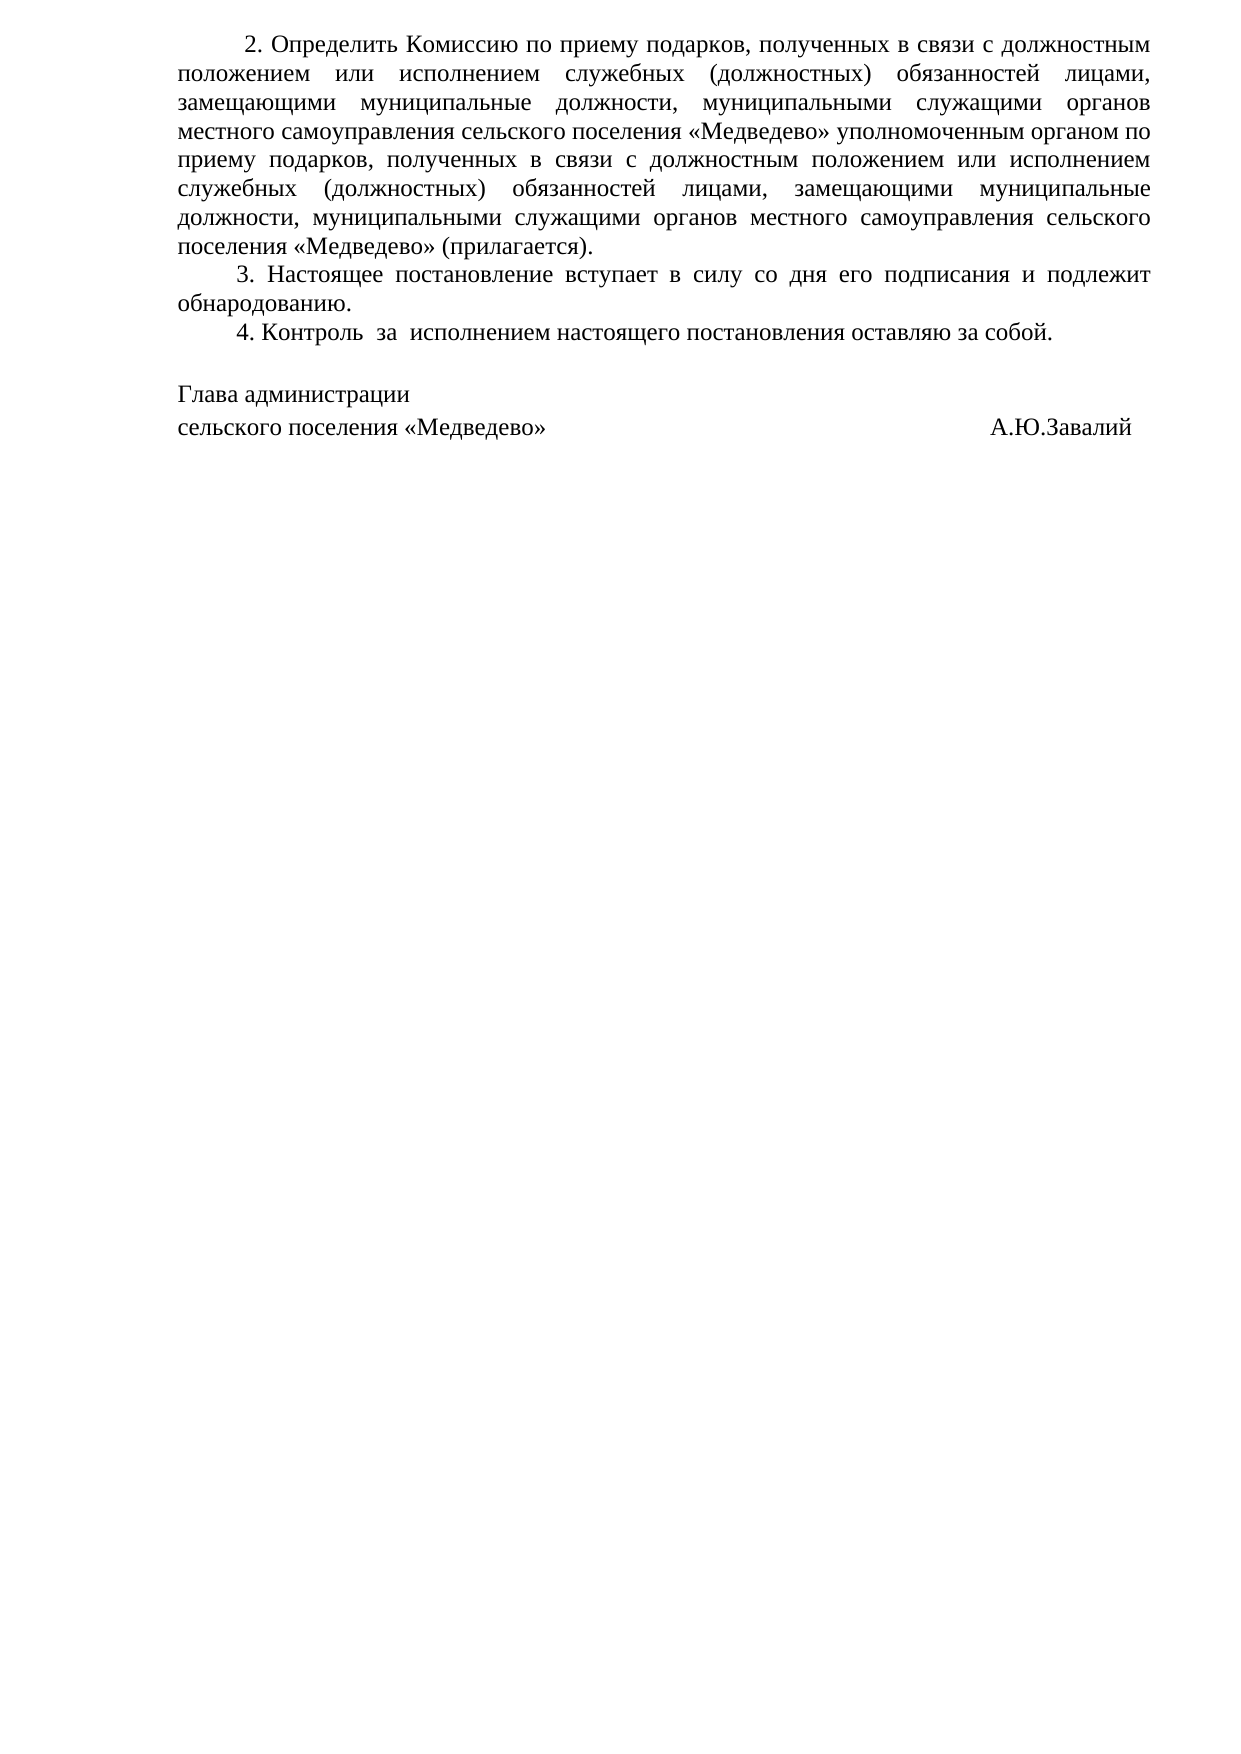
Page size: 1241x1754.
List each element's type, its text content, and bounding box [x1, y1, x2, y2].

text сельского поселения «Медведево» А.Ю.Завалий [177, 412, 1152, 441]
text 4. Контроль за исполнением настоящего постановления оставляю за собой. [177, 317, 1152, 346]
text 3. Настоящее постановление вступает в силу со дня его подписания и подлежит обнародованию. [177, 259, 1152, 317]
text Глава администрации [177, 379, 1152, 408]
text 2. Определить Комиссию по приему подарков, полученных в связи с должностным положением или исполнением служебных (должностных) обязанностей лицами, замещающими муниципальные должности, муниципальными служащими органов местного самоуправления сельского поселения «Медведево» уполномоченным органом по приему подарков, полученных в связи с должностным положением или исполнением служебных (должностных) обязанностей лицами, замещающими муниципальные должности, муниципальными служащими органов местного самоуправления сельского поселения «Медведево» (прилагается). [177, 29, 1152, 259]
